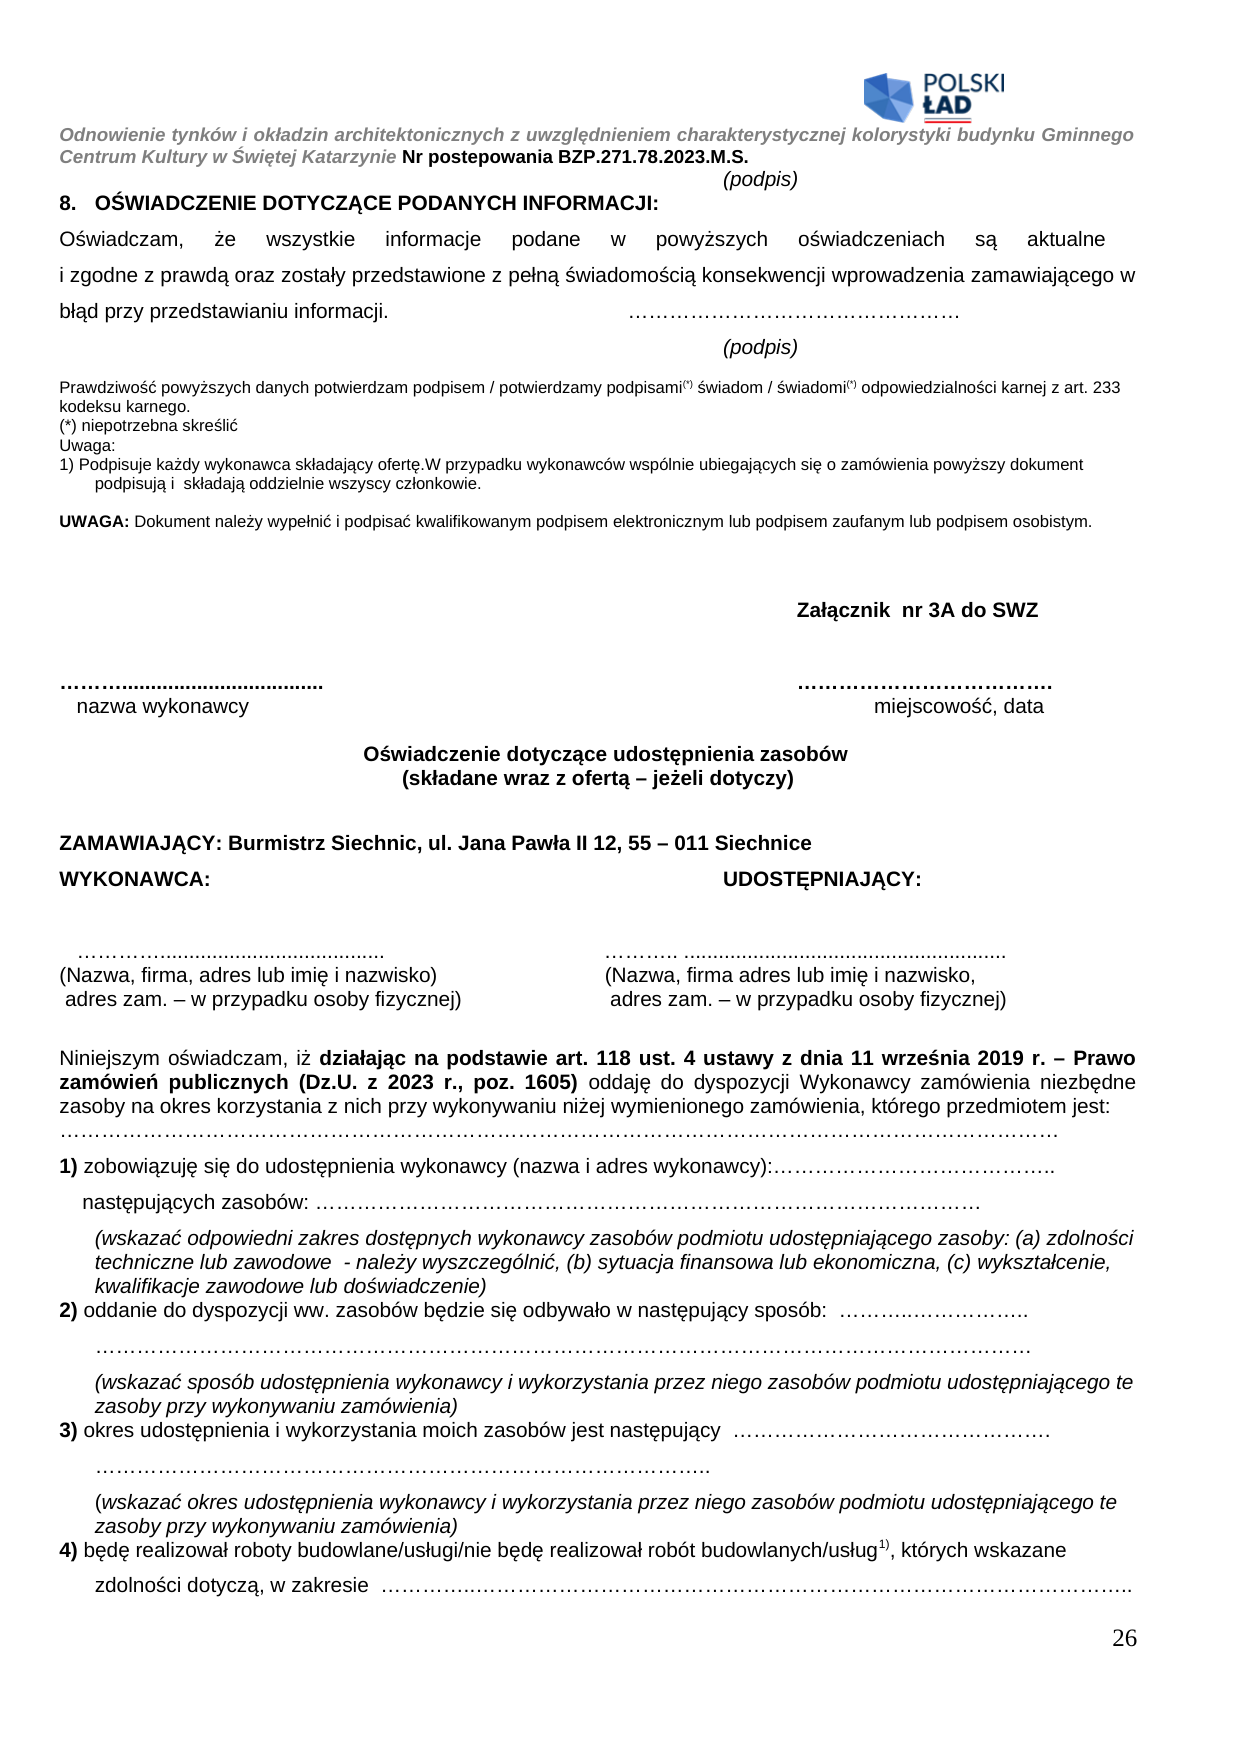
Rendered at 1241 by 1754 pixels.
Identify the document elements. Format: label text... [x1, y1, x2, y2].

text Oświadczam, że wszystkie informacje podane w powyższych oświadczeniach są aktualne i zgodne z prawdą oraz zostały przedstawione z pełną świadomością konsekwencji wprowadzenia zamawiającego w błąd przy przedstawianiu informacji. ………………………………………… [59, 227, 1137, 323]
subtitle Załącznik nr 3A do SWZ [723, 598, 1137, 622]
subtitle ………................................... ………………………………. [59, 670, 1137, 694]
text Niniejszym oświadczam, iż działając na podstawie art. 118 ust. 4 ustawy z dnia 11 września 2019 r. – Prawo zamówień publicznych (Dz.U. z 2023 r., poz. 1605) oddaję do dyspozycji Wykonawcy zamówienia niezbędne zasoby na okres korzystania z nich przy wykonywaniu niżej wymienionego zamówienia, którego przedmiotem jest: [59, 1046, 1137, 1118]
list zobowiązuję się do udostępnienia wykonawcy (nazwa i adres wykonawcy):………………………………….. [59, 1154, 1137, 1178]
list oddanie do dyspozycji ww. zasobów będzie się odbywało w następujący sposób: ………..…………….. [59, 1298, 1137, 1322]
text adres zam. – w przypadku osoby fizycznej) adres zam. – w przypadku osoby fizycznej) [59, 986, 1137, 1010]
text ……………………………………………………………………………………………………………………… [59, 1334, 1137, 1358]
text (wskazać sposób udostępnienia wykonawcy i wykorzystania przez niego zasobów podmiotu udostępniającego te zasoby przy wykonywaniu zamówienia) [94, 1370, 1137, 1418]
text (*) niepotrzebna skreślić [59, 416, 1137, 435]
text Uwaga: [59, 435, 1137, 454]
text UWAGA: Dokument należy wypełnić i podpisać kwalifikowanym podpisem elektronicznym lub podpisem zaufanym lub podpisem osobistym. [59, 512, 1137, 531]
picture [864, 73, 1004, 124]
text (podpis) [649, 335, 1137, 359]
text (składane wraz z ofertą – jeżeli dotyczy) [59, 766, 1137, 790]
list okres udostępnienia i wykorzystania moich zasobów jest następujący ……………………………………….…………………………………………………………………………….. [59, 1418, 1137, 1477]
text …………....................................... ……….. ........................................................ [59, 938, 1137, 962]
text ……………………………………………………………………………………………………………………………… [59, 1118, 1137, 1142]
list WYKONAWCA: UDOSTĘPNIAJĄCY: [59, 867, 1137, 891]
text (Nazwa, firma, adres lub imię i nazwisko) (Nazwa, firma adres lub imię i nazwisko, [59, 962, 1137, 986]
text (podpis) [723, 167, 1137, 191]
text nazwa wykonawcy miejscowość, data [59, 694, 1137, 718]
list będę realizował roboty budowlane/usługi/nie będę realizował robót budowlanych/usług1), których wskazane zdolności dotyczą, w zakresie …………..………………………………………………………………………………….. [59, 1537, 1137, 1597]
list Podpisuje każdy wykonawca składający ofertę.W przypadku wykonawców wspólnie ubiegających się o zamówienia powyższy dokument podpisują i składają oddzielnie wszyscy członkowie. [59, 454, 1137, 493]
list OŚWIADCZENIE DOTYCZĄCE PODANYCH INFORMACJI: [59, 191, 1137, 215]
text ZAMAWIAJĄCY: Burmistrz Siechnic, ul. Jana Pawła II 12, 55 – 011 Siechnice [59, 831, 1137, 854]
subtitle Oświadczenie dotyczące udostępnienia zasobów [59, 742, 1137, 766]
text (wskazać odpowiedni zakres dostępnych wykonawcy zasobów podmiotu udostępniającego zasoby: (a) zdolności techniczne lub zawodowe - należy wyszczególnić, (b) sytuacja finansowa lub ekonomiczna, (c) wykształcenie, kwalifikacje zawodowe lub doświadczenie) [94, 1226, 1137, 1298]
text następujących zasobów: …………………………………………………………………………………… [59, 1190, 1137, 1214]
text (wskazać okres udostępnienia wykonawcy i wykorzystania przez niego zasobów podmiotu udostępniającego te zasoby przy wykonywaniu zamówienia) [94, 1489, 1137, 1537]
text Prawdziwość powyższych danych potwierdzam podpisem / potwierdzamy podpisami(*) świadom / świadomi(*) odpowiedzialności karnej z art. 233 kodeksu karnego. [59, 378, 1137, 416]
